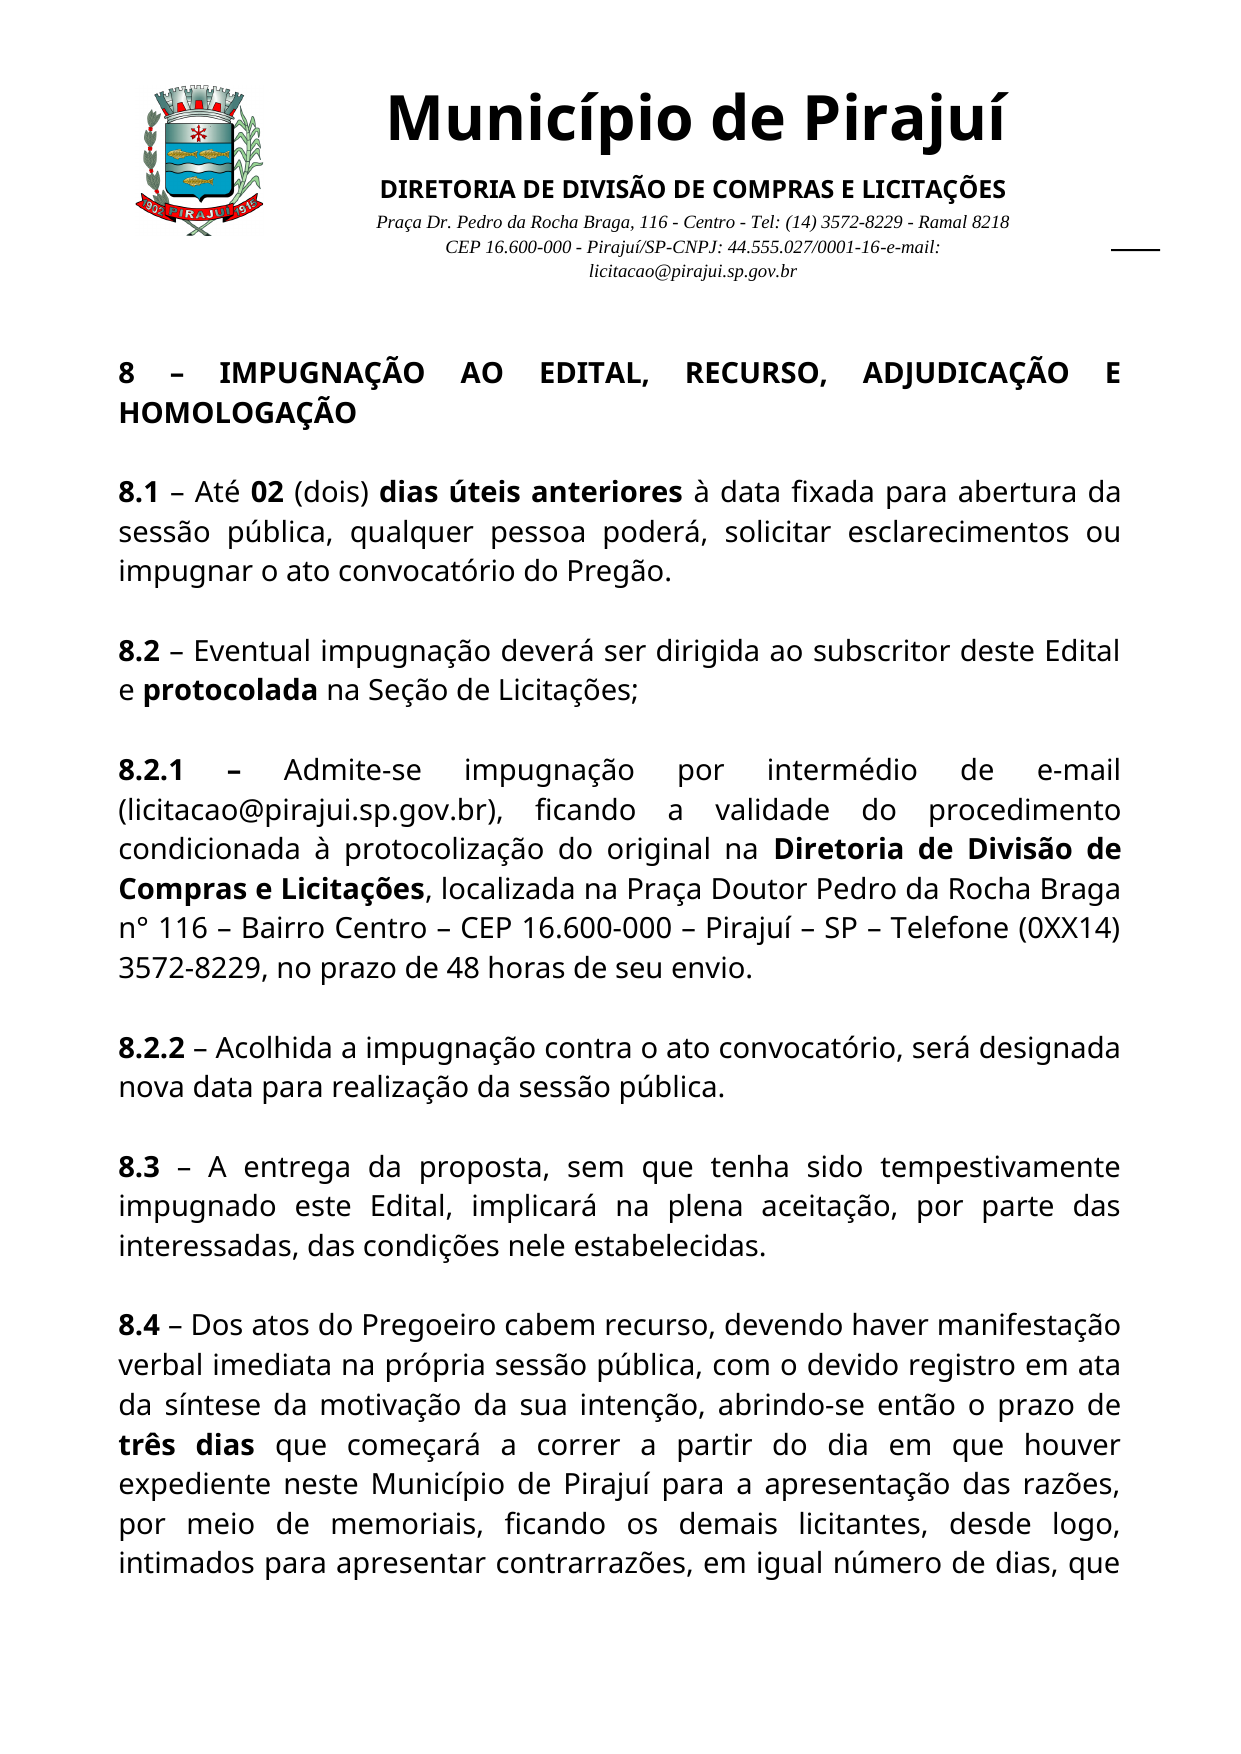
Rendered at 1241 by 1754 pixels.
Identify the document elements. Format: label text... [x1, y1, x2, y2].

picture [135, 85, 264, 236]
text 8.1 – Até 02 (dois) dias úteis anteriores à data fixada para abertura da sessão pública, qualquer pessoa poderá, solicitar esclarecimentos ou impugnar o ato convocatório do Pregão. [118, 471, 1122, 590]
text 8 – IMPUGNAÇÃO AO EDITAL, RECURSO, ADJUDICAÇÃO E HOMOLOGAÇÃO [118, 352, 1122, 432]
text 8.2 – Eventual impugnação deverá ser dirigida ao subscritor deste Edital e protocolada na Seção de Licitações; [118, 630, 1122, 709]
text 8.2.1 – Admite-se impugnação por intermédio de e-mail (licitacao@pirajui.sp.gov.br), ficando a validade do procedimento condicionada à protocolização do original na Diretoria de Divisão de Compras e Licitações, localizada na Praça Doutor Pedro da Rocha Braga n° 116 – Bairro Centro – CEP 16.600-000 – Pirajuí – SP – Telefone (0XX14) 3572-8229, no prazo de 48 horas de seu envio. [118, 749, 1122, 987]
text 8.3 – A entrega da proposta, sem que tenha sido tempestivamente impugnado este Edital, implicará na plena aceitação, por parte das interessadas, das condições nele estabelecidas. [118, 1146, 1122, 1265]
text 8.2.2 – Acolhida a impugnação contra o ato convocatório, será designada nova data para realização da sessão pública. [118, 1027, 1122, 1106]
